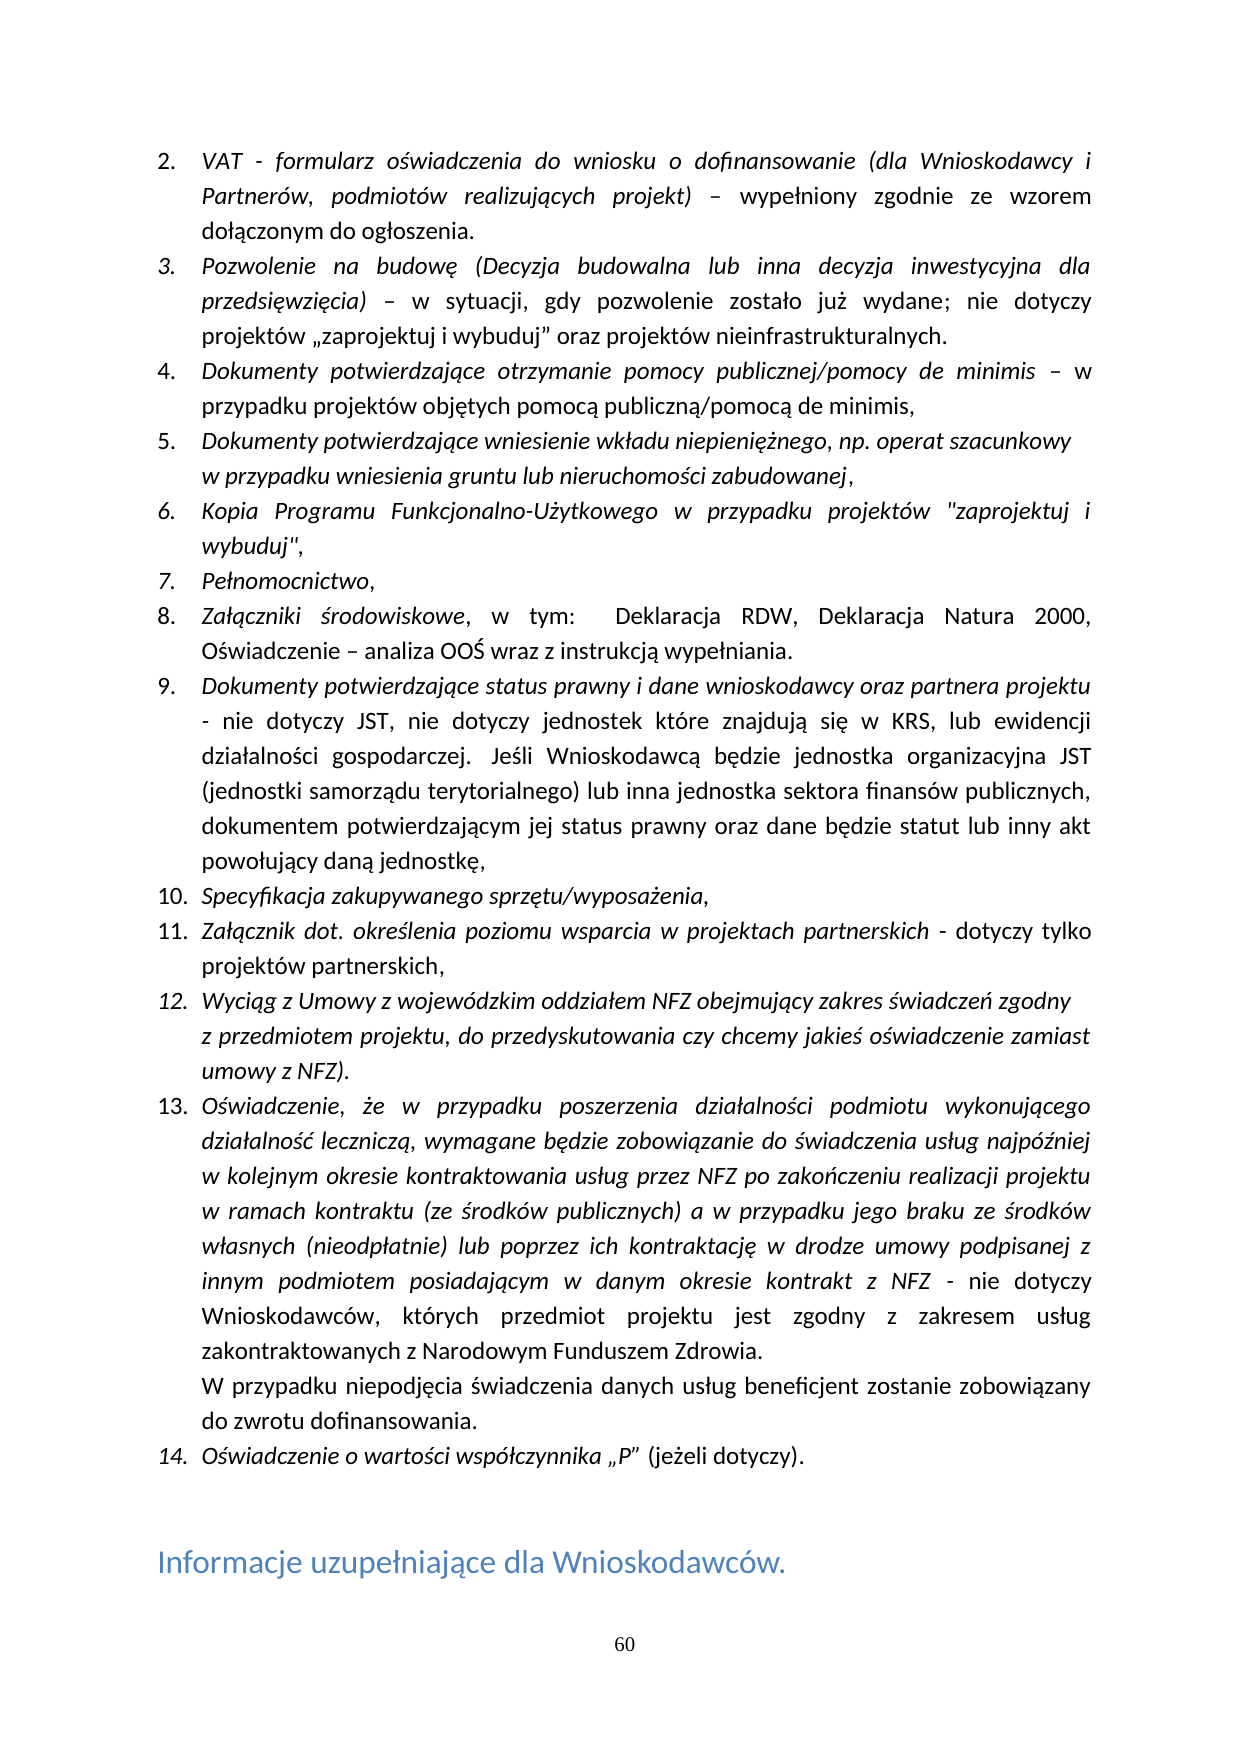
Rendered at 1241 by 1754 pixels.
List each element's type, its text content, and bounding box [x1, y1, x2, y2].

subtitle Informacje uzupełniające dla Wnioskodawców. [157, 1541, 1092, 1582]
list Dokumenty potwierdzające status prawny i dane wnioskodawcy oraz partnera projektu - nie dotyczy JST, nie dotyczy jednostek które znajdują się w KRS, lub ewidencji działalności gospodarczej. Jeśli Wnioskodawcą będzie jednostka organizacyjna JST (jednostki samorządu terytorialnego) lub inna jednostka sektora finansów publicznych, dokumentem potwierdzającym jej status prawny oraz dane będzie statut lub inny akt powołujący daną jednostkę, [157, 670, 1092, 876]
list Dokumenty potwierdzające otrzymanie pomocy publicznej/pomocy de minimis – w przypadku projektów objętych pomocą publiczną/pomocą de minimis, [157, 355, 1092, 421]
list Specyfikacja zakupywanego sprzętu/wyposażenia, [157, 880, 1092, 911]
list Oświadczenie o wartości współczynnika „P” (jeżeli dotyczy). [157, 1440, 1092, 1471]
list W przypadku niepodjęcia świadczenia danych usług beneficjent zostanie zobowiązany do zwrotu dofinansowania. [201, 1370, 1092, 1436]
list Kopia Programu Funkcjonalno-Użytkowego w przypadku projektów "zaprojektuj i wybuduj", [157, 495, 1092, 561]
list VAT - formularz oświadczenia do wniosku o dofinansowanie (dla Wnioskodawcy i Partnerów, podmiotów realizujących projekt) – wypełniony zgodnie ze wzorem dołączonym do ogłoszenia. [157, 145, 1092, 246]
list Załącznik dot. określenia poziomu wsparcia w projektach partnerskich - dotyczy tylko projektów partnerskich, [157, 915, 1092, 981]
list Pełnomocnictwo, [157, 565, 1092, 596]
list Wyciąg z Umowy z wojewódzkim oddziałem NFZ obejmujący zakres świadczeń zgodny z przedmiotem projektu, do przedyskutowania czy chcemy jakieś oświadczenie zamiast umowy z NFZ). [157, 985, 1092, 1086]
list Załączniki środowiskowe, w tym: Deklaracja RDW, Deklaracja Natura 2000, Oświadczenie – analiza OOŚ wraz z instrukcją wypełniania. [157, 600, 1092, 666]
list Oświadczenie, że w przypadku poszerzenia działalności podmiotu wykonującego działalność leczniczą, wymagane będzie zobowiązanie do świadczenia usług najpóźniej w kolejnym okresie kontraktowania usług przez NFZ po zakończeniu realizacji projektu w ramach kontraktu (ze środków publicznych) a w przypadku jego braku ze środków własnych (nieodpłatnie) lub poprzez ich kontraktację w drodze umowy podpisanej z innym podmiotem posiadającym w danym okresie kontrakt z NFZ - nie dotyczy Wnioskodawców, których przedmiot projektu jest zgodny z zakresem usług zakontraktowanych z Narodowym Funduszem Zdrowia. [157, 1090, 1092, 1366]
list Dokumenty potwierdzające wniesienie wkładu niepieniężnego, np. operat szacunkowy w przypadku wniesienia gruntu lub nieruchomości zabudowanej, [157, 425, 1092, 491]
list Pozwolenie na budowę (Decyzja budowalna lub inna decyzja inwestycyjna dla przedsięwzięcia) – w sytuacji, gdy pozwolenie zostało już wydane; nie dotyczy projektów „zaprojektuj i wybuduj” oraz projektów nieinfrastrukturalnych. [157, 250, 1092, 351]
